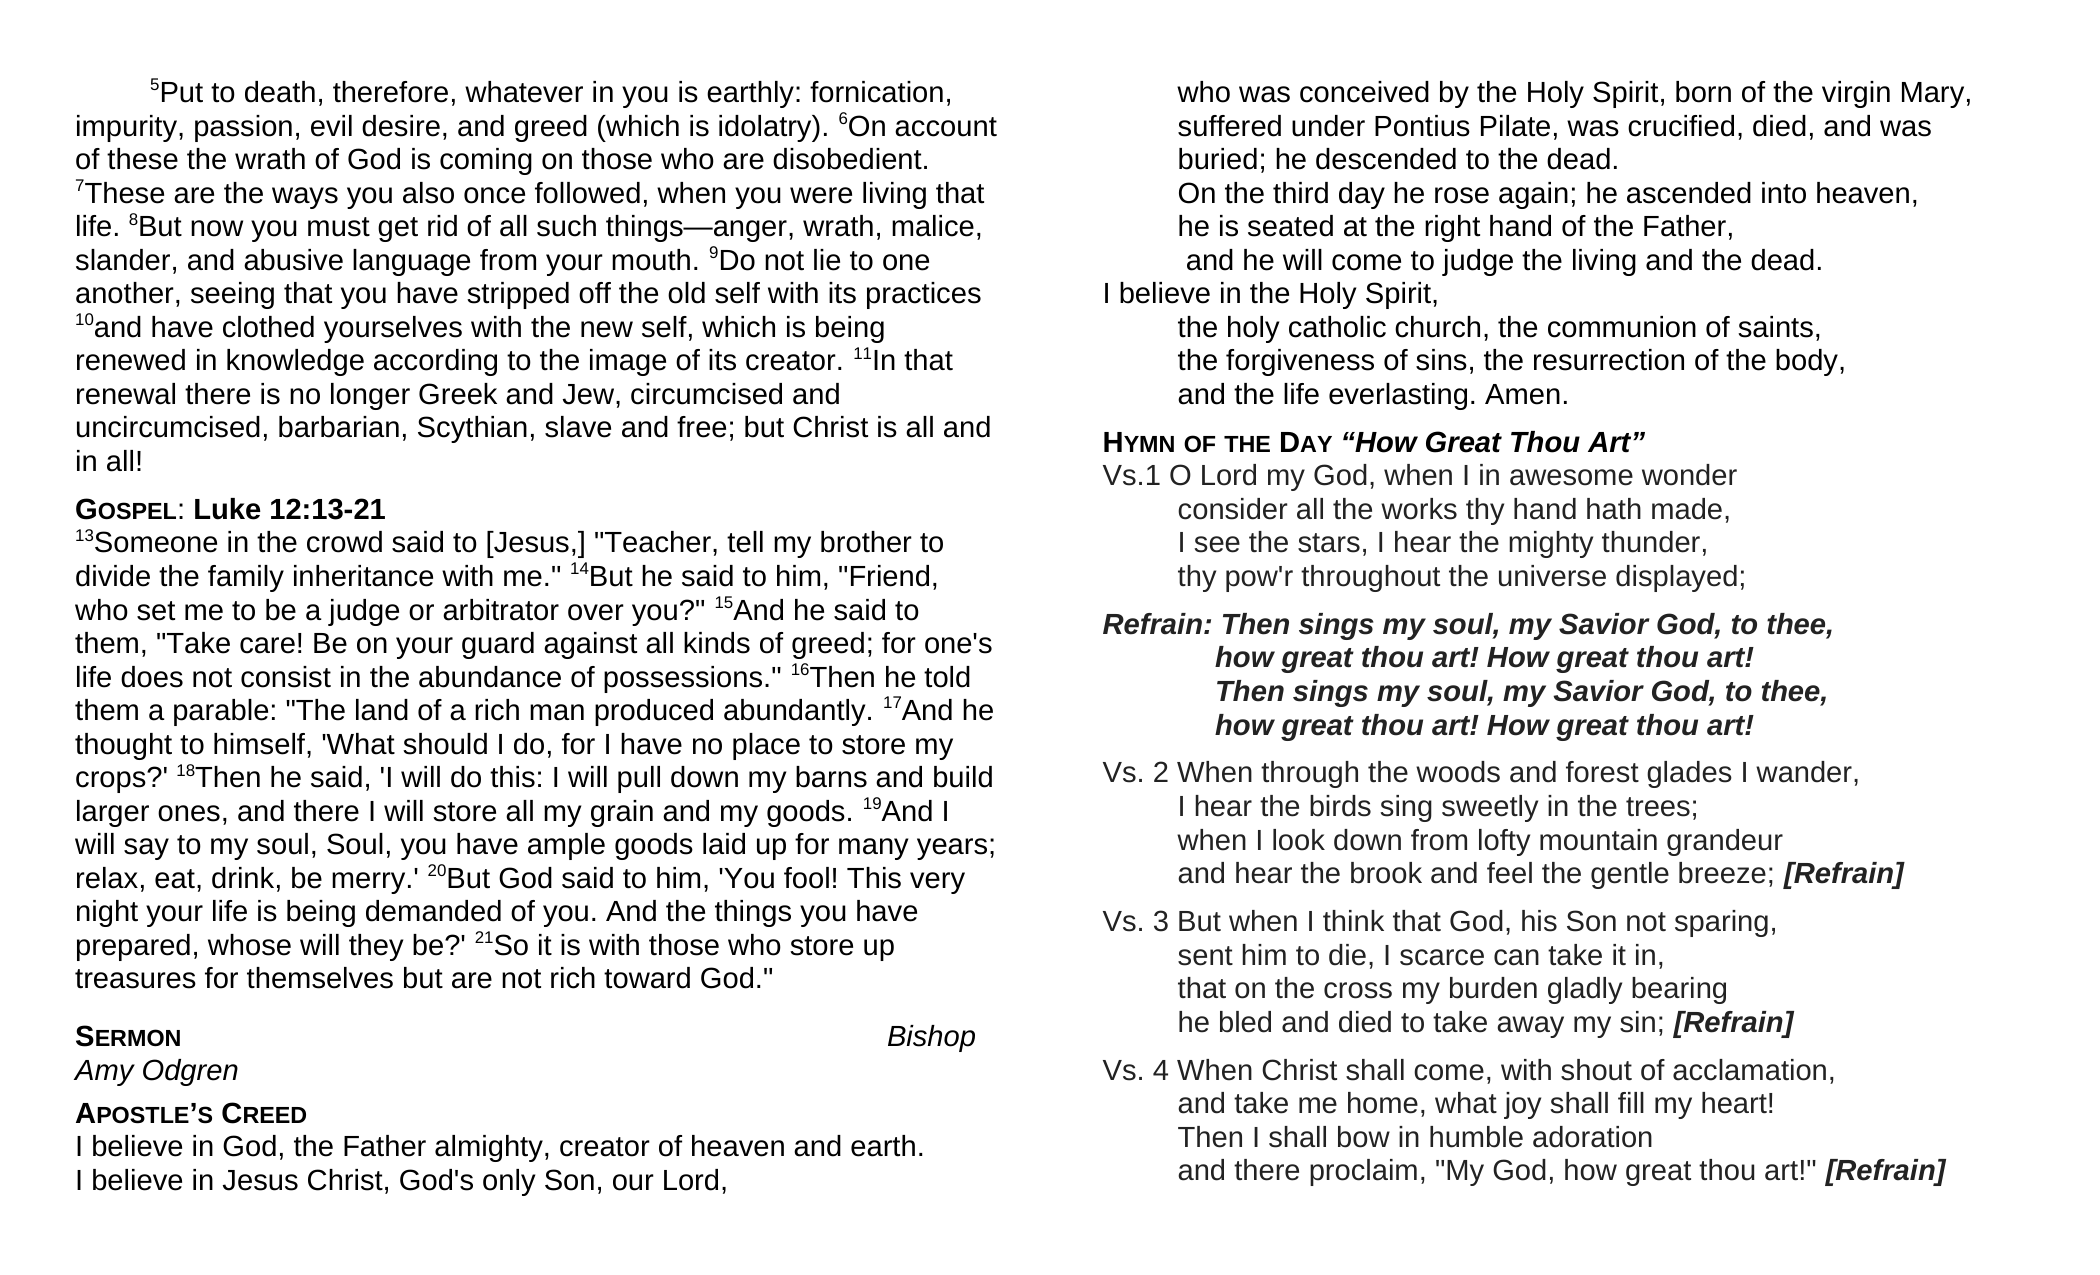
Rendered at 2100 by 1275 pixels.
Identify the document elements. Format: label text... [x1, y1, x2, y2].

text and he will come to judge the living and the dead. [1102, 243, 2025, 276]
text Vs. 3 But when I think that God, his Son not sparing, sent him to die, I scarce can take it in, that on the cross my burden gladly bearing he bled and died to take away my sin; [Refrain] [1102, 904, 2025, 1038]
text Vs. 2 When through the woods and forest glades I wander, I hear the birds sing sweetly in the trees; when I look down from lofty mountain grandeur and hear the brook and feel the gentle breeze; [Refrain] [1102, 755, 2025, 889]
text suffered under Pontius Pilate, was crucified, died, and was buried; he descended to the dead. [1177, 108, 2025, 176]
text and the life everlasting. Amen. [1102, 377, 2025, 410]
text the holy catholic church, the communion of saints, [1102, 310, 2025, 343]
text Vs. 4 When Christ shall come, with shout of acclamation, and take me home, what joy shall fill my heart! Then I shall bow in humble adoration and there proclaim, "My God, how great thou art!" [Refrain] [1102, 1052, 2025, 1187]
text 13Someone in the crowd said to [Jesus,] "Teacher, tell my brother to divide the family inheritance with me." 14But he said to him, "Friend, who set me to be a judge or arbitrator over you?" 15And he said to them, "Take care! Be on your guard against all kinds of greed; for one's life does not consist in the abundance of possessions." 16Then he told them a parable: "The land of a rich man produced abundantly. 17And he thought to himself, 'What should I do, for I have no place to store my crops?' 18Then he said, 'I will do this: I will pull down my barns and build larger ones, and there I will store all my grain and my goods. 19And I will say to my soul, Soul, you have ample goods laid up for many years; relax, eat, drink, be merry.' 20But God said to him, 'You fool! This very night your life is being demanded of you. And the things you have prepared, whose will they be?' 21So it is with those who store up treasures for themselves but are not rich toward God." [75, 525, 997, 995]
text Refrain: Then sings my soul, my Savior God, to thee, how great thou art! How great thou art! Then sings my soul, my Savior God, to thee, how great thou art! How great thou art! [1102, 607, 2025, 741]
text I see the stars, I hear the mighty thunder, thy pow'r throughout the universe displayed; [1102, 525, 2025, 592]
text he is seated at the right hand of the Father, [1102, 209, 2025, 243]
text consider all the works thy hand hath made, [1102, 492, 2025, 525]
text Gospel: Luke 12:13-21 [75, 492, 997, 525]
text I believe in God, the Father almighty, creator of heaven and earth. [75, 1129, 997, 1163]
text Apostle’s Creed [75, 1096, 997, 1129]
text Hymn of the Day “How Great Thou Art” [1102, 425, 2025, 458]
text the forgiveness of sins, the resurrection of the body, [1102, 343, 2025, 377]
text Sermon Bishop Amy Odgren [75, 1019, 997, 1086]
text I believe in Jesus Christ, God's only Son, our Lord, [75, 1163, 997, 1196]
text On the third day he rose again; he ascended into heaven, [1102, 176, 2025, 209]
text 5Put to death, therefore, whatever in you is earthly: fornication, impurity, passion, evil desire, and greed (which is idolatry). 6On account of these the wrath of God is coming on those who are disobedient. 7These are the ways you also once followed, when you were living that life. 8But now you must get rid of all such things—anger, wrath, malice, slander, and abusive language from your mouth. 9Do not lie to one another, seeing that you have stripped off the old self with its practices 10and have clothed yourselves with the new self, which is being renewed in knowledge according to the image of its creator. 11In that renewal there is no longer Greek and Jew, circumcised and uncircumcised, barbarian, Scythian, slave and free; but Christ is all and in all! [75, 75, 997, 477]
text I believe in the Holy Spirit, [1102, 276, 2025, 310]
text who was conceived by the Holy Spirit, born of the virgin Mary, [1102, 75, 2025, 108]
text Vs.1 O Lord my God, when I in awesome wonder [1102, 458, 2025, 492]
